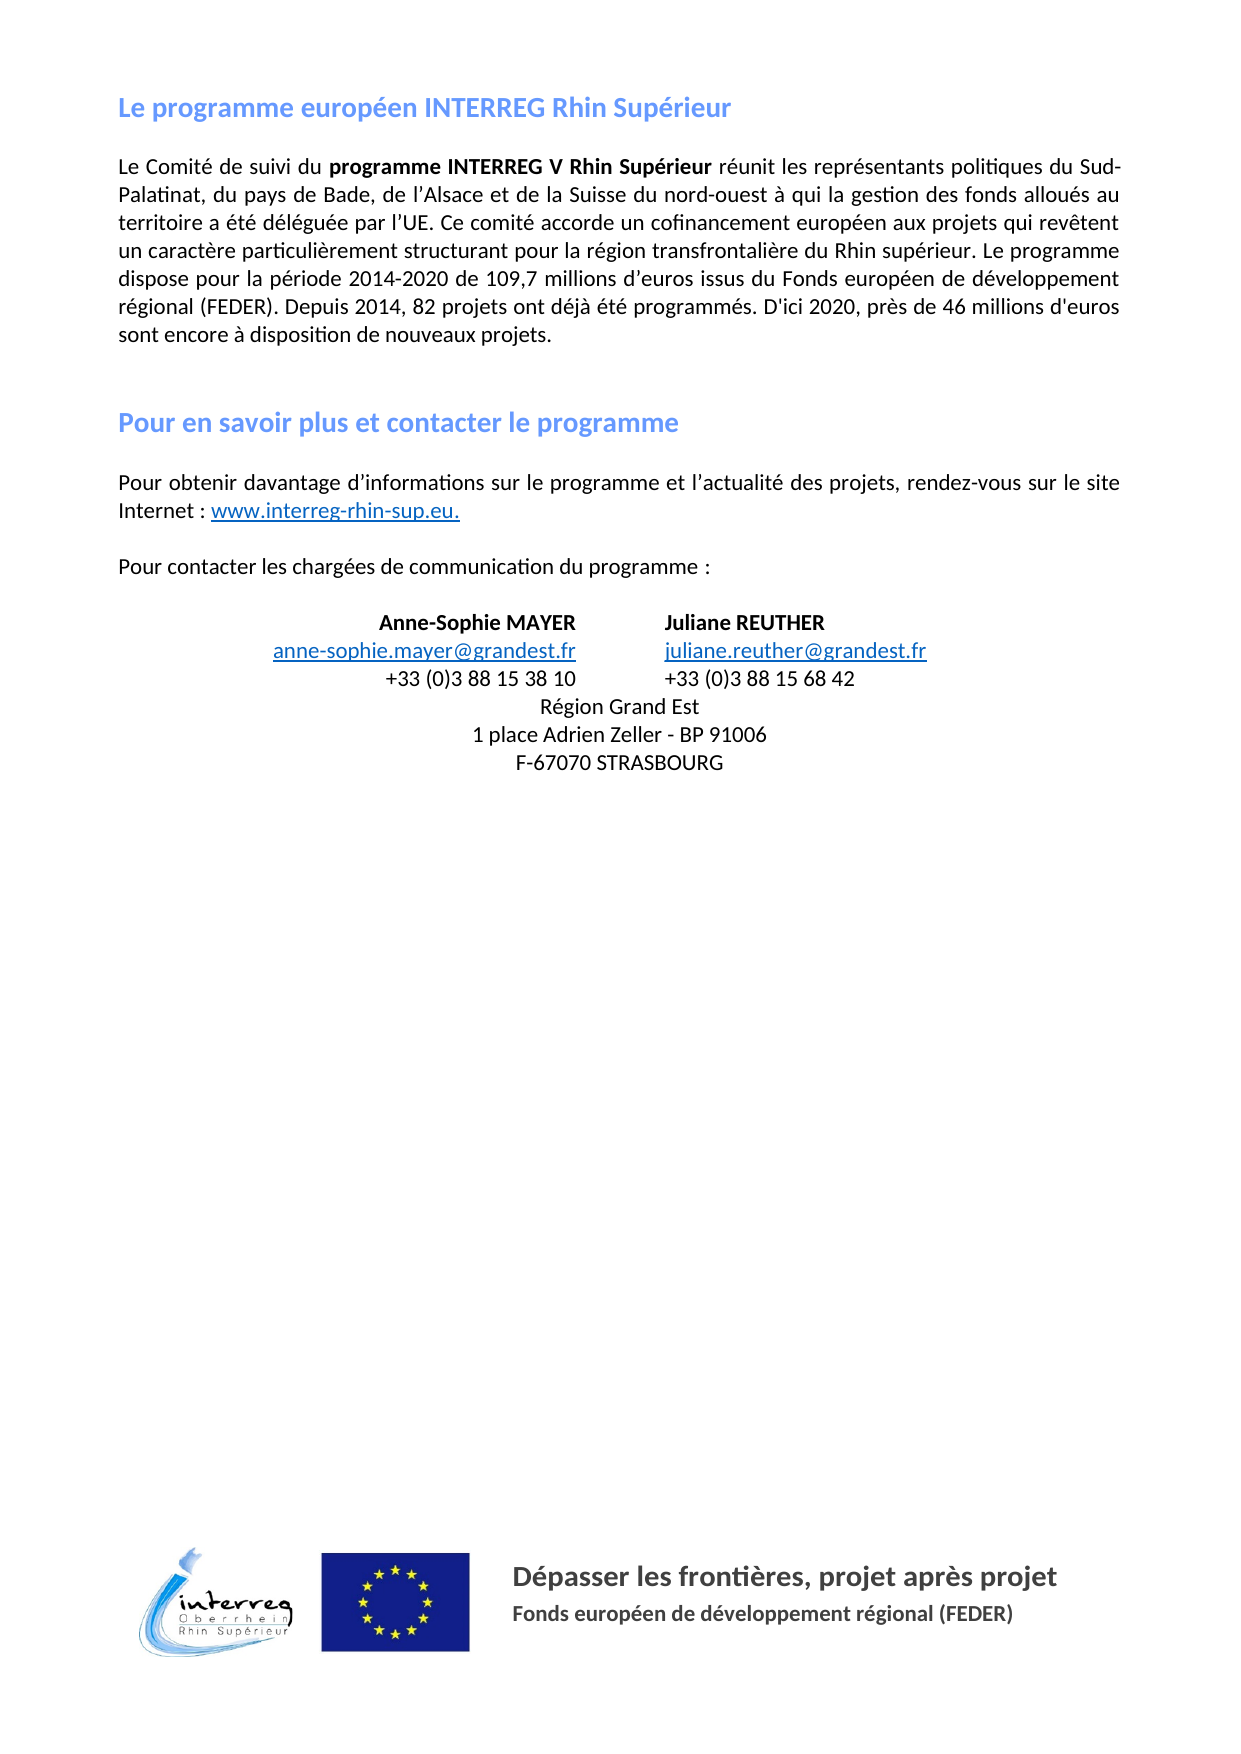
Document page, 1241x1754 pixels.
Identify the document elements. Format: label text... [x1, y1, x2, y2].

text Pour en savoir plus et contacter le programme [118, 404, 1122, 440]
table_header Anne-Sophie MAYER anne-sophie.mayer@grandest.fr +33 (0)3 88 15 38 10 [118, 608, 619, 692]
text Le programme européen INTERREG Rhin Supérieur [118, 89, 1122, 124]
table_header Juliane REUTHER juliane.reuther@grandest.fr +33 (0)3 88 15 68 42 [620, 608, 1121, 692]
picture [139, 1547, 293, 1657]
text Pour obtenir davantage d’informations sur le programme et l’actualité des projets, rendez-vous sur le site Internet : www.interreg-rhin-sup.eu. [118, 468, 1122, 524]
text Le Comité de suivi du programme INTERREG V Rhin Supérieur réunit les représentants politiques du Sud-Palatinat, du pays de Bade, de l’Alsace et de la Suisse du nord-ouest à qui la gestion des fonds alloués au territoire a été déléguée par l’UE. Ce comité accorde un cofinancement européen aux projets qui revêtent un caractère particulièrement structurant pour la région transfrontalière du Rhin supérieur. Le programme dispose pour la période 2014-2020 de 109,7 millions d’euros issus du Fonds européen de développement régional (FEDER). Depuis 2014, 82 projets ont déjà été programmés. D'ici 2020, près de 46 millions d'euros sont encore à disposition de nouveaux projets. [118, 152, 1122, 348]
picture [318, 1550, 472, 1654]
table_cell Région Grand Est 1 place Adrien Zeller - BP 91006 F-67070 STRASBOURG [118, 692, 1121, 776]
text Pour contacter les chargées de communication du programme : [118, 552, 1122, 580]
